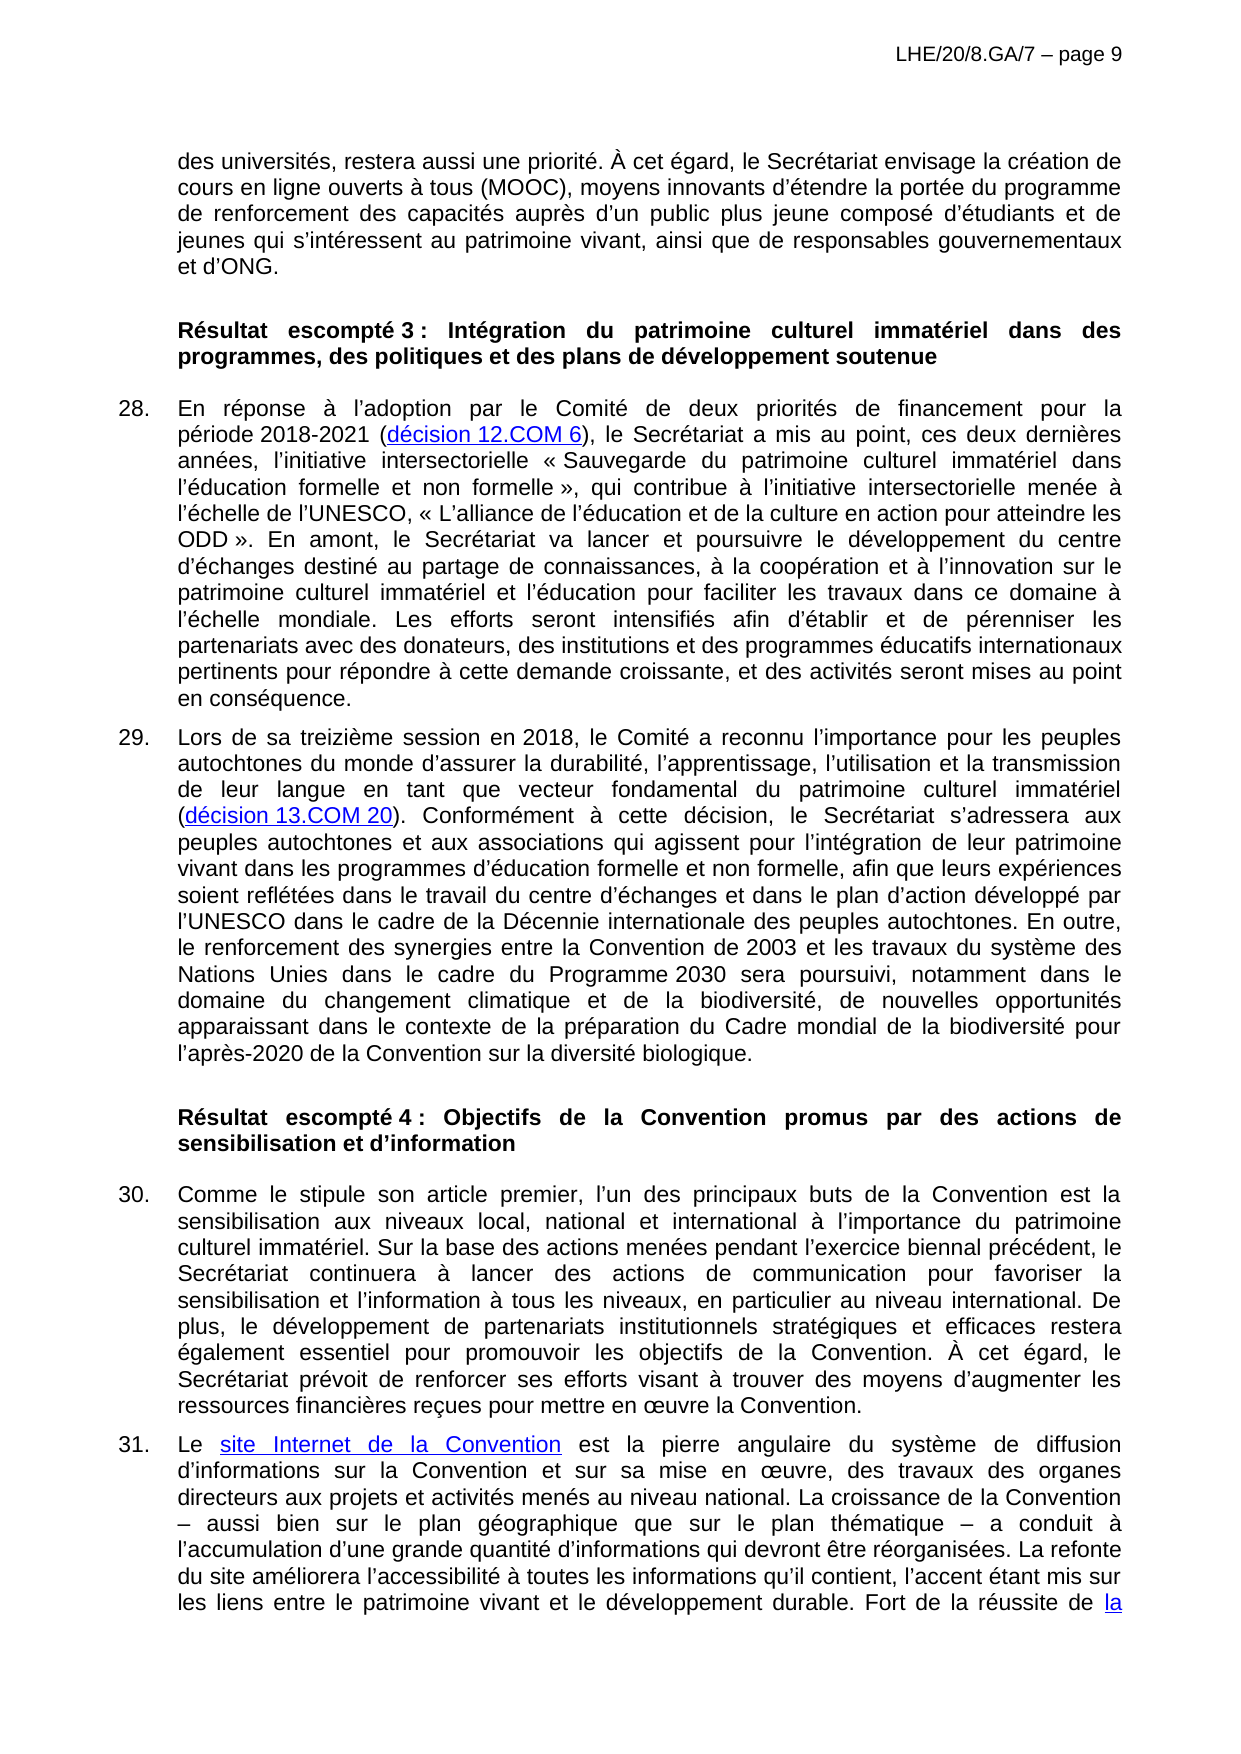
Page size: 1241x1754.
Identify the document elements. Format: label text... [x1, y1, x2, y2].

subtitle Résultat escompté 3 : Intégration du patrimoine culturel immatériel dans des programmes, des politiques et des plans de développement soutenue [177, 317, 1122, 370]
list Lors de sa treizième session en 2018, le Comité a reconnu l’importance pour les peuples autochtones du monde d’assurer la durabilité, l’apprentissage, l’utilisation et la transmission de leur langue en tant que vecteur fondamental du patrimoine culturel immatériel (décision 13.COM 20). Conformément à cette décision, le Secrétariat s’adressera aux peuples autochtones et aux associations qui agissent pour l’intégration de leur patrimoine vivant dans les programmes d’éducation formelle et non formelle, afin que leurs expériences soient reflétées dans le travail du centre d’échanges et dans le plan d’action développé par l’UNESCO dans le cadre de la Décennie internationale des peuples autochtones. En outre, le renforcement des synergies entre la Convention de 2003 et les travaux du système des Nations Unies dans le cadre du Programme 2030 sera poursuivi, notamment dans le domaine du changement climatique et de la biodiversité, de nouvelles opportunités apparaissant dans le contexte de la préparation du Cadre mondial de la biodiversité pour l’après-2020 de la Convention sur la diversité biologique. [118, 723, 1122, 1066]
list En réponse à l’adoption par le Comité de deux priorités de financement pour la période 2018-2021 (décision 12.COM 6), le Secrétariat a mis au point, ces deux dernières années, l’initiative intersectorielle « Sauvegarde du patrimoine culturel immatériel dans l’éducation formelle et non formelle », qui contribue à l’initiative intersectorielle menée à l’échelle de l’UNESCO, « L’alliance de l’éducation et de la culture en action pour atteindre les ODD ». En amont, le Secrétariat va lancer et poursuivre le développement du centre d’échanges destiné au partage de connaissances, à la coopération et à l’innovation sur le patrimoine culturel immatériel et l’éducation pour faciliter les travaux dans ce domaine à l’échelle mondiale. Les efforts seront intensifiés afin d’établir et de pérenniser les partenariats avec des donateurs, des institutions et des programmes éducatifs internationaux pertinents pour répondre à cette demande croissante, et des activités seront mises au point en conséquence. [118, 395, 1122, 711]
subtitle Résultat escompté 4 : Objectifs de la Convention promus par des actions de sensibilisation et d’information [177, 1103, 1122, 1156]
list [118, 1431, 1122, 1615]
list Comme le stipule son article premier, l’un des principaux buts de la Convention est la sensibilisation aux niveaux local, national et international à l’importance du patrimoine culturel immatériel. Sur la base des actions menées pendant l’exercice biennal précédent, le Secrétariat continuera à lancer des actions de communication pour favoriser la sensibilisation et l’information à tous les niveaux, en particulier au niveau international. De plus, le développement de partenariats institutionnels stratégiques et efficaces restera également essentiel pour promouvoir les objectifs de la Convention. À cet égard, le Secrétariat prévoit de renforcer ses efforts visant à trouver des moyens d’augmenter les ressources financières reçues pour mettre en œuvre la Convention. [118, 1181, 1122, 1418]
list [118, 148, 1122, 279]
